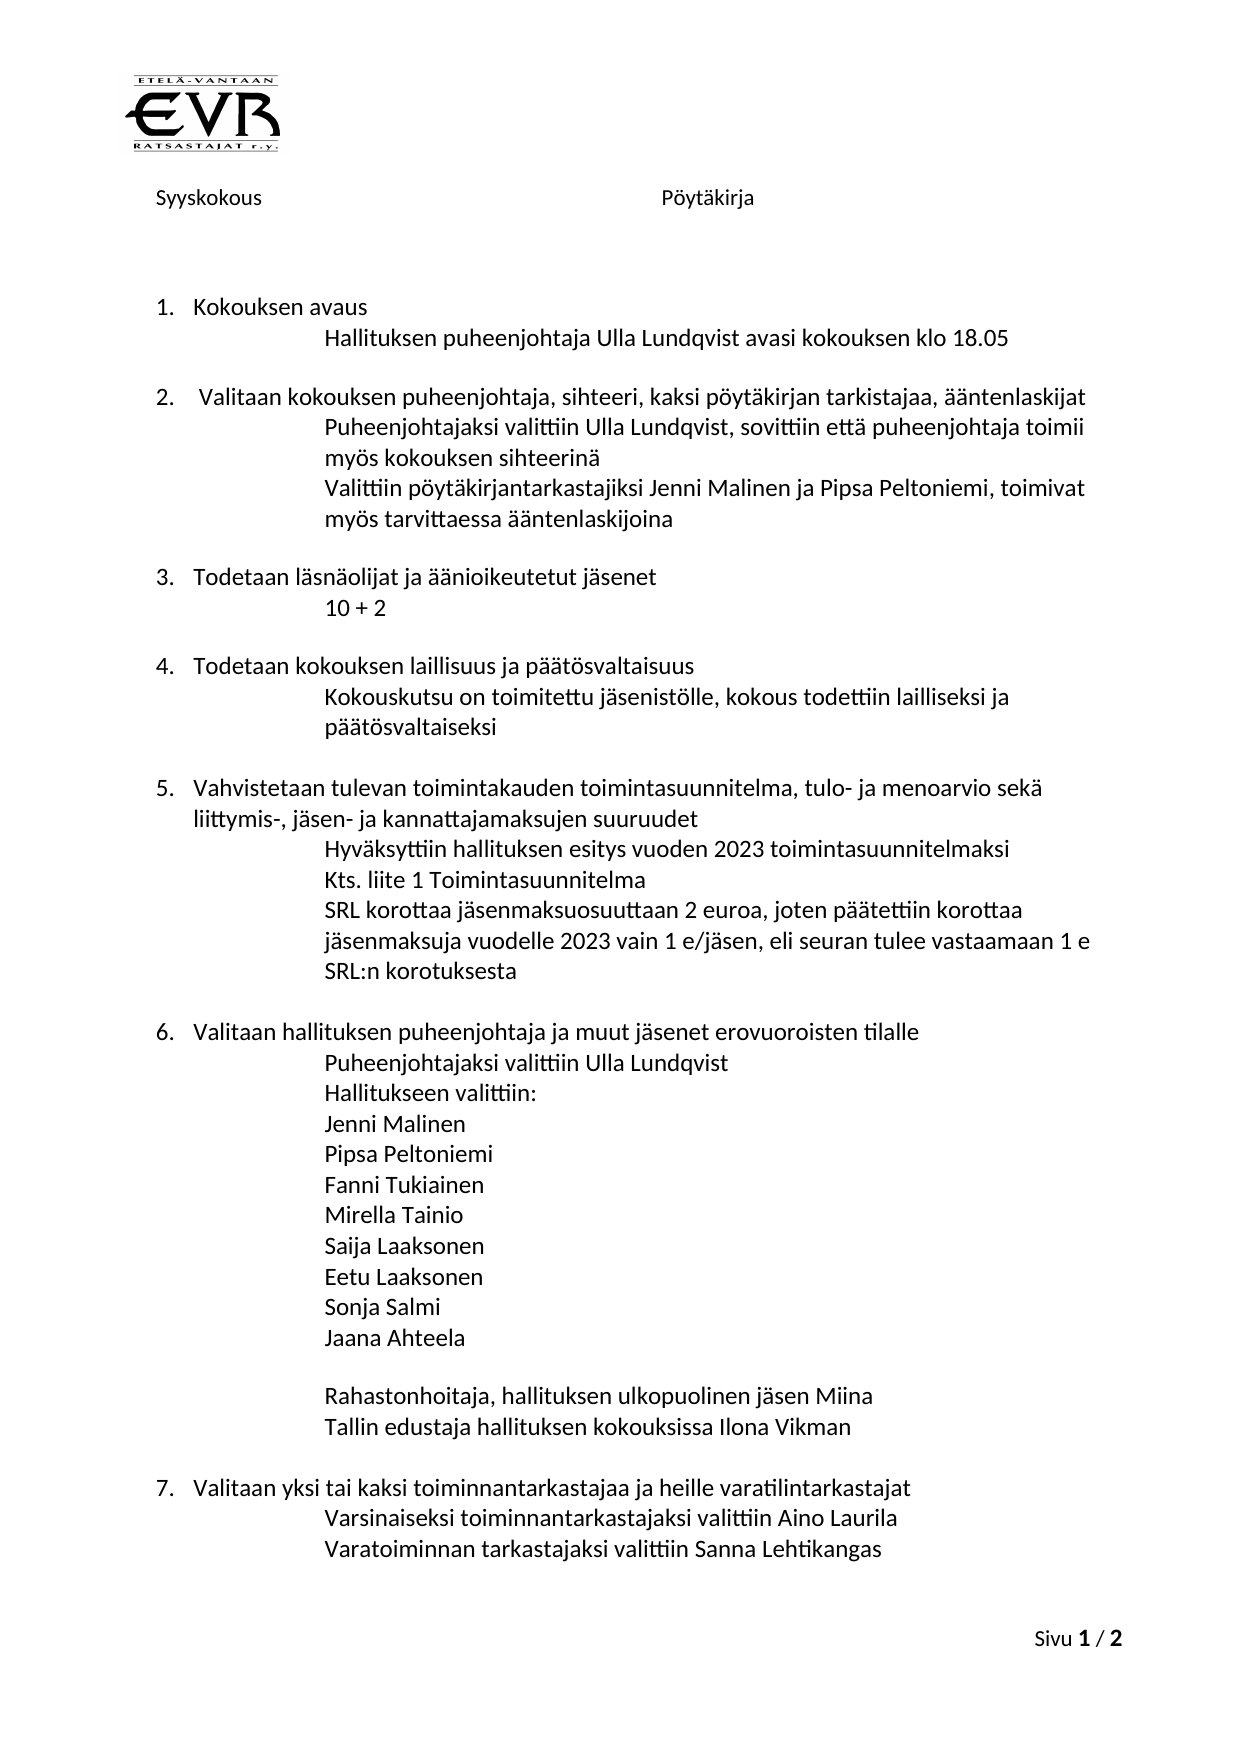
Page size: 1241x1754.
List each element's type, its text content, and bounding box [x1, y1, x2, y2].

text Jaana Ahteela [324, 1322, 1122, 1380]
text Fanni Tukiainen [324, 1169, 1122, 1200]
text Syyskokous Pöytäkirja [156, 183, 1122, 211]
text Pipsa Peltoniemi [324, 1139, 1122, 1169]
text Hallituksen puheenjohtaja Ulla Lundqvist avasi kokouksen klo 18.05 [324, 322, 1122, 381]
text Puheenjohtajaksi valittiin Ulla Lundqvist [324, 1047, 1122, 1078]
text Hallitukseen valittiin: [324, 1078, 1122, 1108]
text Puheenjohtajaksi valittiin Ulla Lundqvist, sovittiin että puheenjohtaja toimii myös kokouksen sihteerinä [324, 411, 1122, 472]
list Vahvistetaan tulevan toimintakauden toimintasuunnitelma, tulo- ja menoarvio sekä liittymis-, jäsen- ja kannattajamaksujen suuruudet [156, 772, 1122, 833]
text Sonja Salmi [324, 1291, 1122, 1322]
text Jenni Malinen [324, 1108, 1122, 1139]
list Todetaan kokouksen laillisuus ja päätösvaltaisuus [156, 650, 1122, 681]
text Hyväksyttiin hallituksen esitys vuoden 2023 toimintasuunnitelmaksi Kts. liite 1 Toimintasuunnitelma [324, 833, 1122, 894]
list Valitaan yksi tai kaksi toiminnantarkastajaa ja heille varatilintarkastajat [156, 1472, 1122, 1502]
text Mirella Tainio [324, 1200, 1122, 1230]
text Eetu Laaksonen [324, 1261, 1122, 1291]
text Valittiin pöytäkirjantarkastajiksi Jenni Malinen ja Pipsa Peltoniemi, toimivat myös tarvittaessa ääntenlaskijoina [324, 472, 1122, 561]
text 10 + 2 [324, 592, 1122, 650]
text SRL korottaa jäsenmaksuosuuttaan 2 euroa, joten päätettiin korottaa jäsenmaksuja vuodelle 2023 vain 1 e/jäsen, eli seuran tulee vastaamaan 1 e SRL:n korotuksesta [324, 894, 1122, 986]
text Saija Laaksonen [324, 1230, 1122, 1261]
picture [118, 73, 292, 155]
list Kokouksen avaus [156, 292, 1122, 322]
list Valitaan hallituksen puheenjohtaja ja muut jäsenet erovuoroisten tilalle [156, 1017, 1122, 1047]
list Valitaan kokouksen puheenjohtaja, sihteeri, kaksi pöytäkirjan tarkistajaa, ääntenlaskijat [156, 381, 1122, 411]
text Kokouskutsu on toimitettu jäsenistölle, kokous todettiin lailliseksi ja päätösvaltaiseksi [324, 681, 1122, 742]
list Todetaan läsnäolijat ja äänioikeutetut jäsenet [156, 561, 1122, 592]
text Varsinaiseksi toiminnantarkastajaksi valittiin Aino Laurila [324, 1502, 1122, 1533]
text Tallin edustaja hallituksen kokouksissa Ilona Vikman [324, 1411, 1122, 1441]
text Rahastonhoitaja, hallituksen ulkopuolinen jäsen Miina [324, 1380, 1122, 1411]
text Varatoiminnan tarkastajaksi valittiin Sanna Lehtikangas [324, 1533, 1122, 1563]
